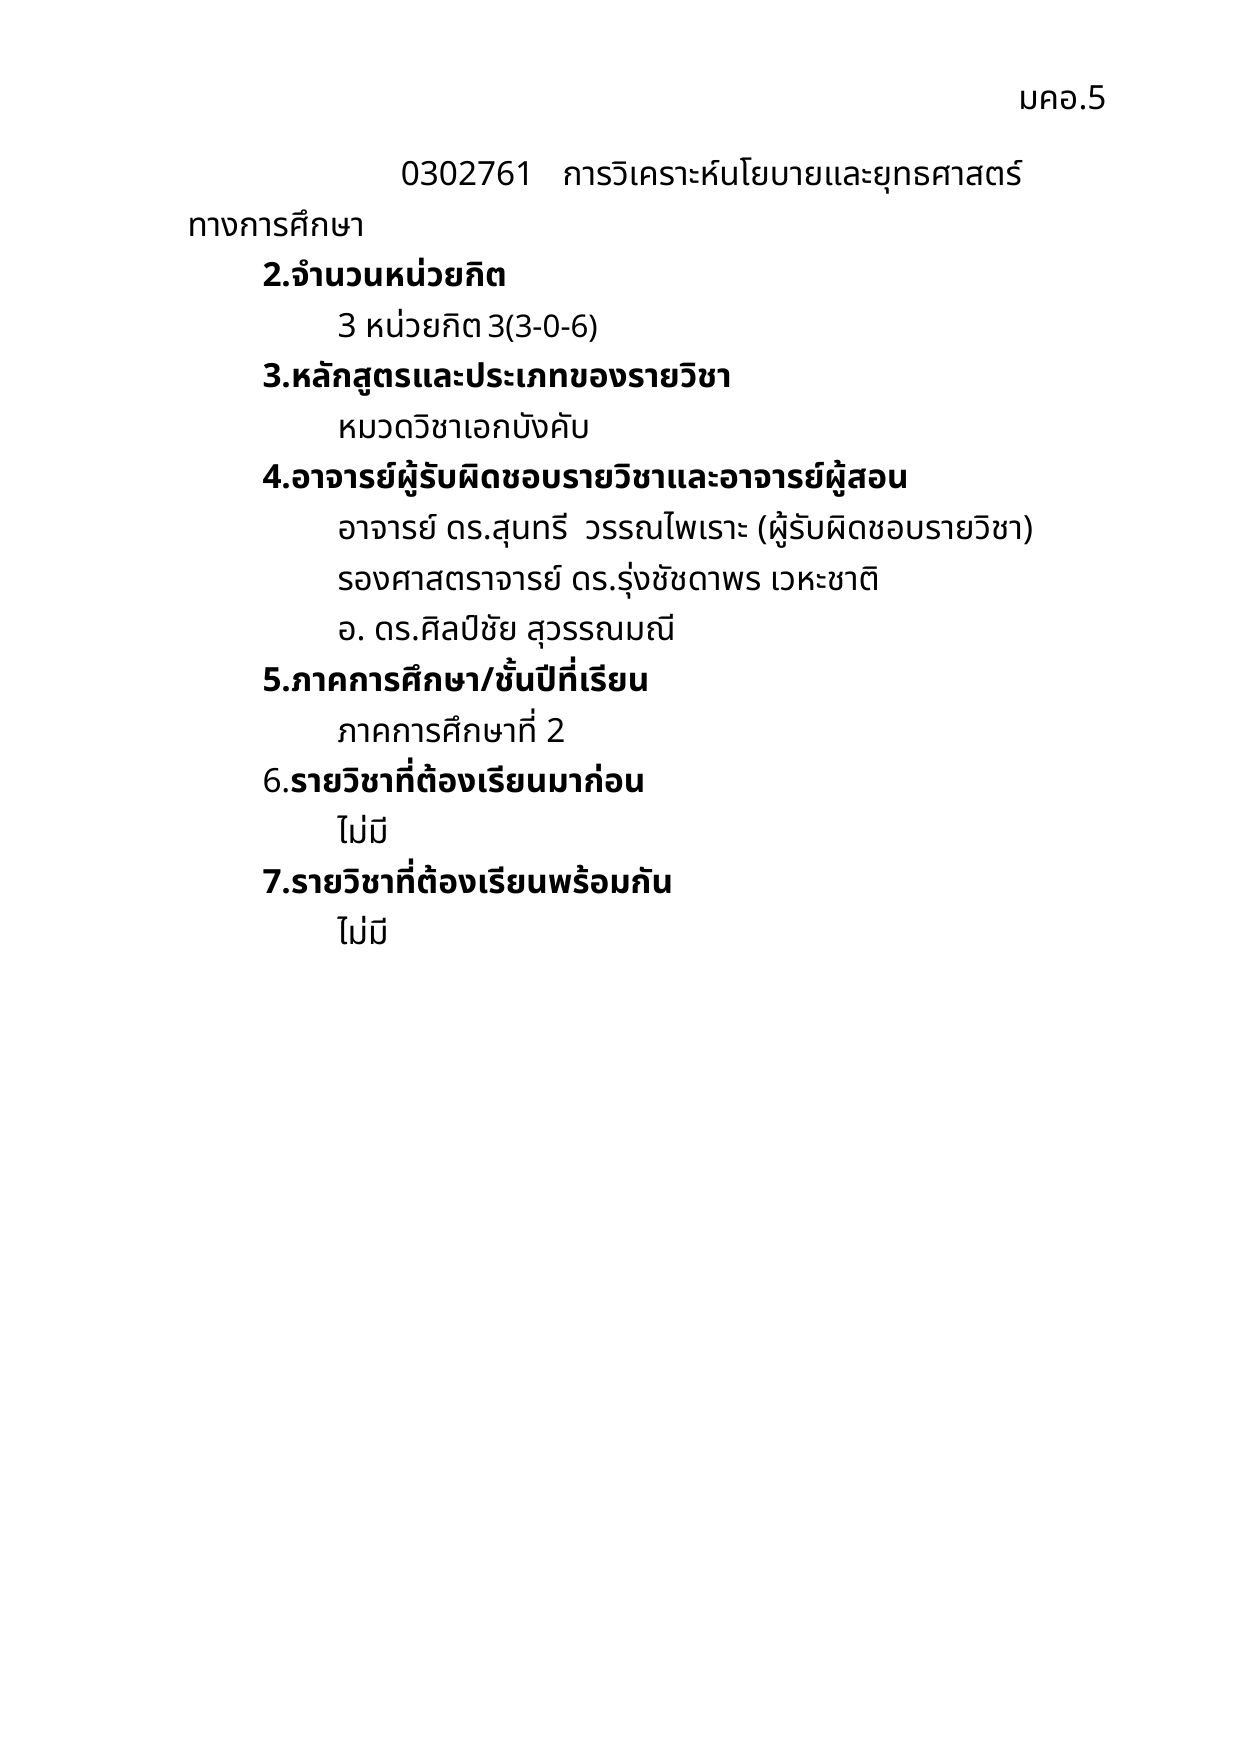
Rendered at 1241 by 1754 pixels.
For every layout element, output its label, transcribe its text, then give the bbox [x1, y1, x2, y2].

text 7.รายวิชาที่ต้องเรียนพร้อมกัน [187, 858, 1106, 909]
text 0302761 การวิเคราะห์นโยบายและยุทธศาสตร์ทางการศึกษา [187, 150, 1100, 251]
text 6.รายวิชาที่ต้องเรียนมาก่อน [187, 757, 1106, 808]
text 3 หน่วยกิต 3(3-0-6) [262, 302, 1106, 352]
text ภาคการศึกษาที่ 2 [262, 706, 1106, 757]
text 5.ภาคการศึกษา/ชั้นปีที่เรียน [187, 656, 1106, 706]
text 2.จำนวนหน่วยกิต [187, 251, 1106, 302]
text รองศาสตราจารย์ ดร.รุ่งชัชดาพร เวหะชาติ [262, 554, 1106, 605]
text หมวดวิชาเอกบังคับ [262, 403, 1106, 453]
text ไม่มี [262, 808, 1106, 858]
text ไม่มี [262, 909, 1106, 959]
text อ. ดร.ศิลป์ชัย สุวรรณมณี [262, 605, 1106, 656]
text อาจารย์ ดร.สุนทรี วรรณไพเราะ (ผู้รับผิดชอบรายวิชา) [262, 504, 1106, 554]
text 4.อาจารย์ผู้รับผิดชอบรายวิชาและอาจารย์ผู้สอน [187, 453, 1106, 504]
text 3.หลักสูตรและประเภทของรายวิชา [187, 352, 1106, 403]
